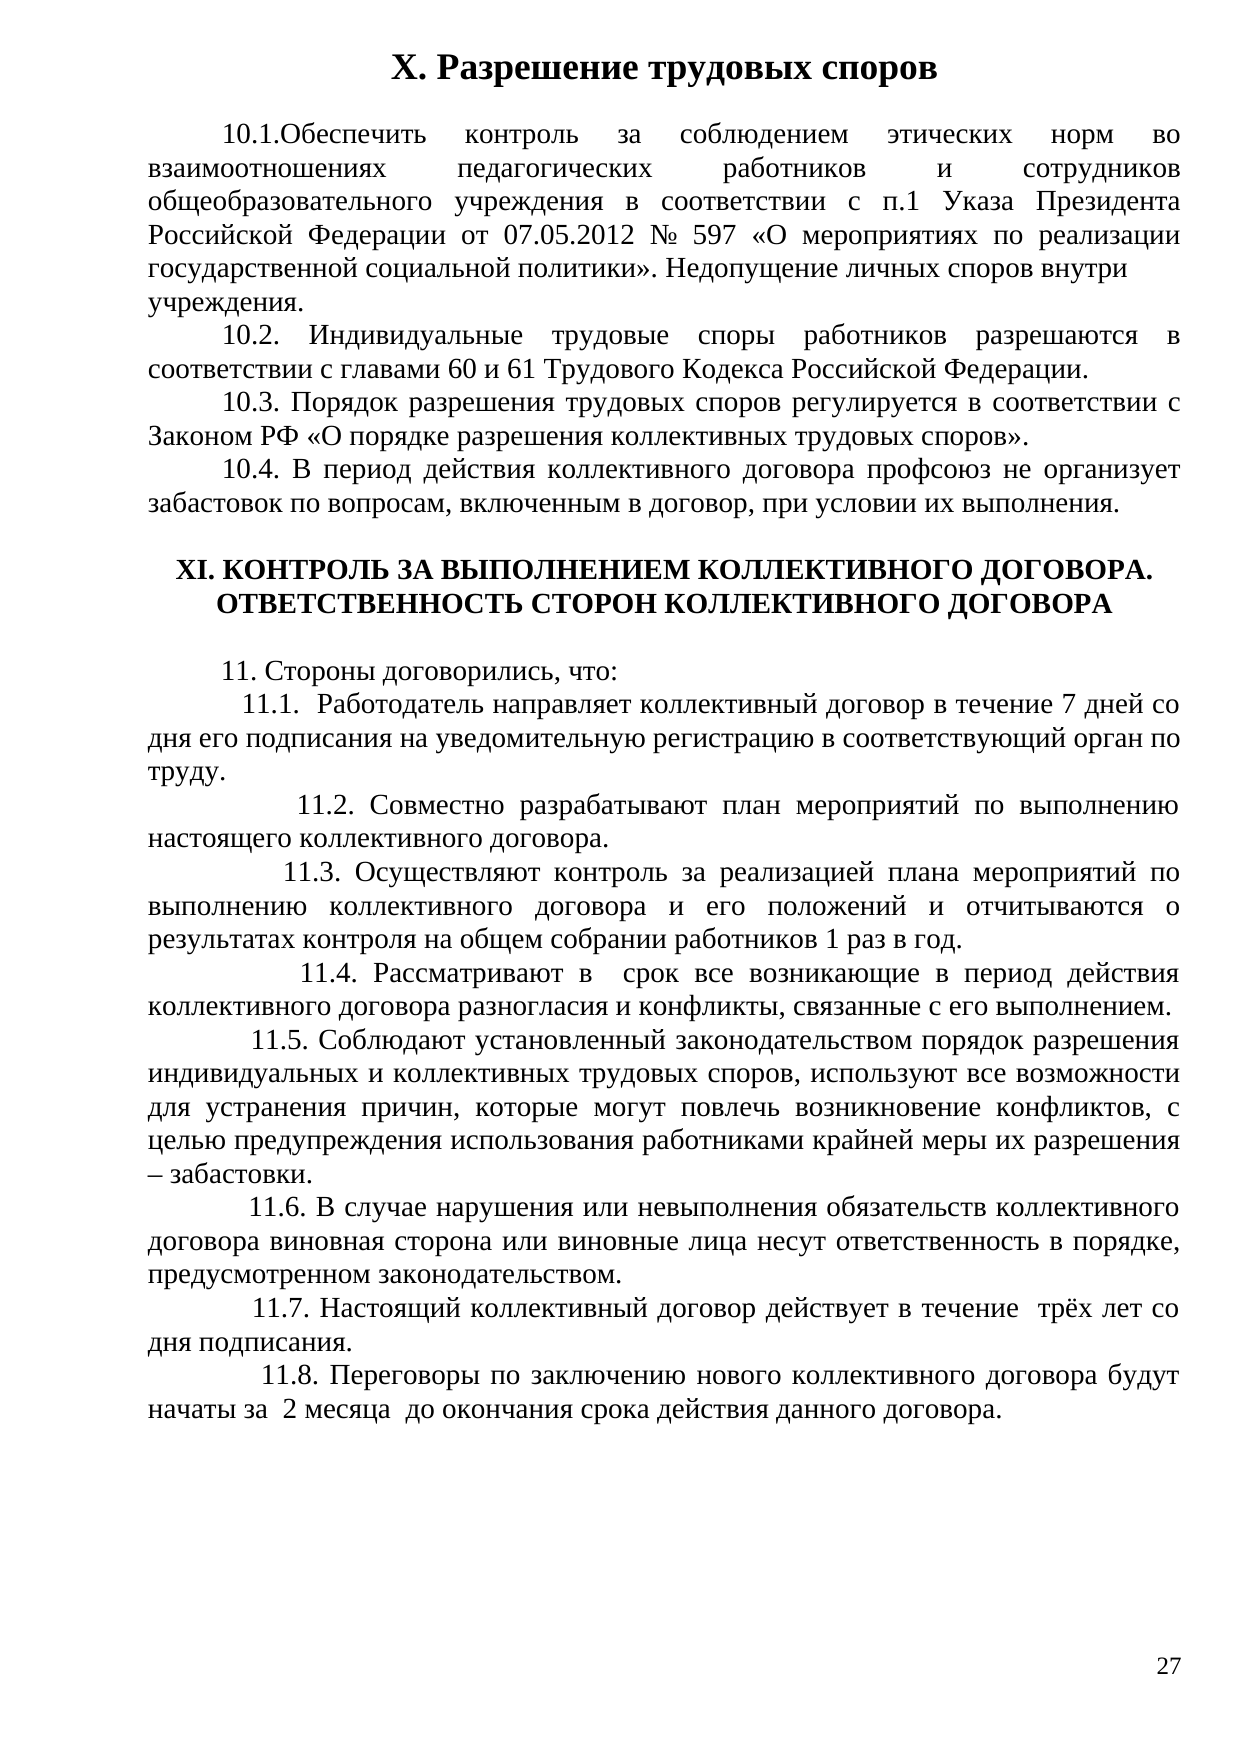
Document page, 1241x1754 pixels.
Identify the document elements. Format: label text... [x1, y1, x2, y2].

text 10.2. Индивидуальные трудовые споры работников разрешаются в соответствии с главами 60 и 61 Трудового Кодекса Российской Федерации. [148, 317, 1181, 384]
text 10.1.Обеспечить контроль за соблюдением этических норм во взаимоотношениях педагогических работников и сотрудников общеобразовательного учреждения в соответствии с п.1 Указа Президента Российской Федерации от 07.05.2012 № 597 «О мероприятиях по реализации государственной социальной политики». Недопущение личных споров внутри [148, 116, 1181, 284]
text 11.7. Настоящий коллективный договор действует в течение трёх лет со дня подписания. [148, 1290, 1181, 1357]
text X. Разрешение трудовых споров [148, 44, 1181, 87]
text Ответственность сторон коллективного договора [148, 586, 1181, 619]
text XI. Контроль за выполнением коллективного договора. [148, 552, 1181, 586]
text 11.2. Совместно разрабатывают план мероприятий по выполнению настоящего коллективного договора. [148, 787, 1181, 854]
text 11.6. В случае нарушения или невыполнения обязательств коллективного договора виновная сторона или виновные лица несут ответственность в порядке, предусмотренном законодательством. [148, 1189, 1181, 1290]
text 11.4. Рассматривают в срок все возникающие в период действия коллективного договора разногласия и конфликты, связанные с его выполнением. [148, 955, 1181, 1022]
text 11.3. Осуществляют контроль за реализацией плана мероприятий по выполнению коллективного договора и его положений и отчитываются о результатах контроля на общем собрании работников 1 раз в год. [148, 854, 1181, 955]
text 11.8. Переговоры по заключению нового коллективного договора будут начаты за 2 месяца до окончания срока действия данного договора. [148, 1357, 1181, 1424]
text 11. Стороны договорились, что: [148, 653, 1181, 686]
text 11.1. Работодатель направляет коллективный договор в течение 7 дней со дня его подписания на уведомительную регистрацию в соответствующий орган по труду. [148, 686, 1181, 787]
text 10.3. Порядок разрешения трудовых споров регулируется в соответствии с Законом РФ «О порядке разрешения коллективных трудовых споров». [148, 384, 1181, 452]
text 11.5. Соблюдают установленный законодательством порядок разрешения индивидуальных и коллективных трудовых споров, используют все возможности для устранения причин, которые могут повлечь возникновение конфликтов, с целью предупреждения использования работниками крайней меры их разрешения – забастовки. [148, 1022, 1181, 1189]
text 10.4. В период действия коллективного договора профсоюз не организует забастовок по вопросам, включенным в договор, при условии их выполнения. [148, 452, 1181, 519]
text учреждения. [148, 284, 1181, 317]
